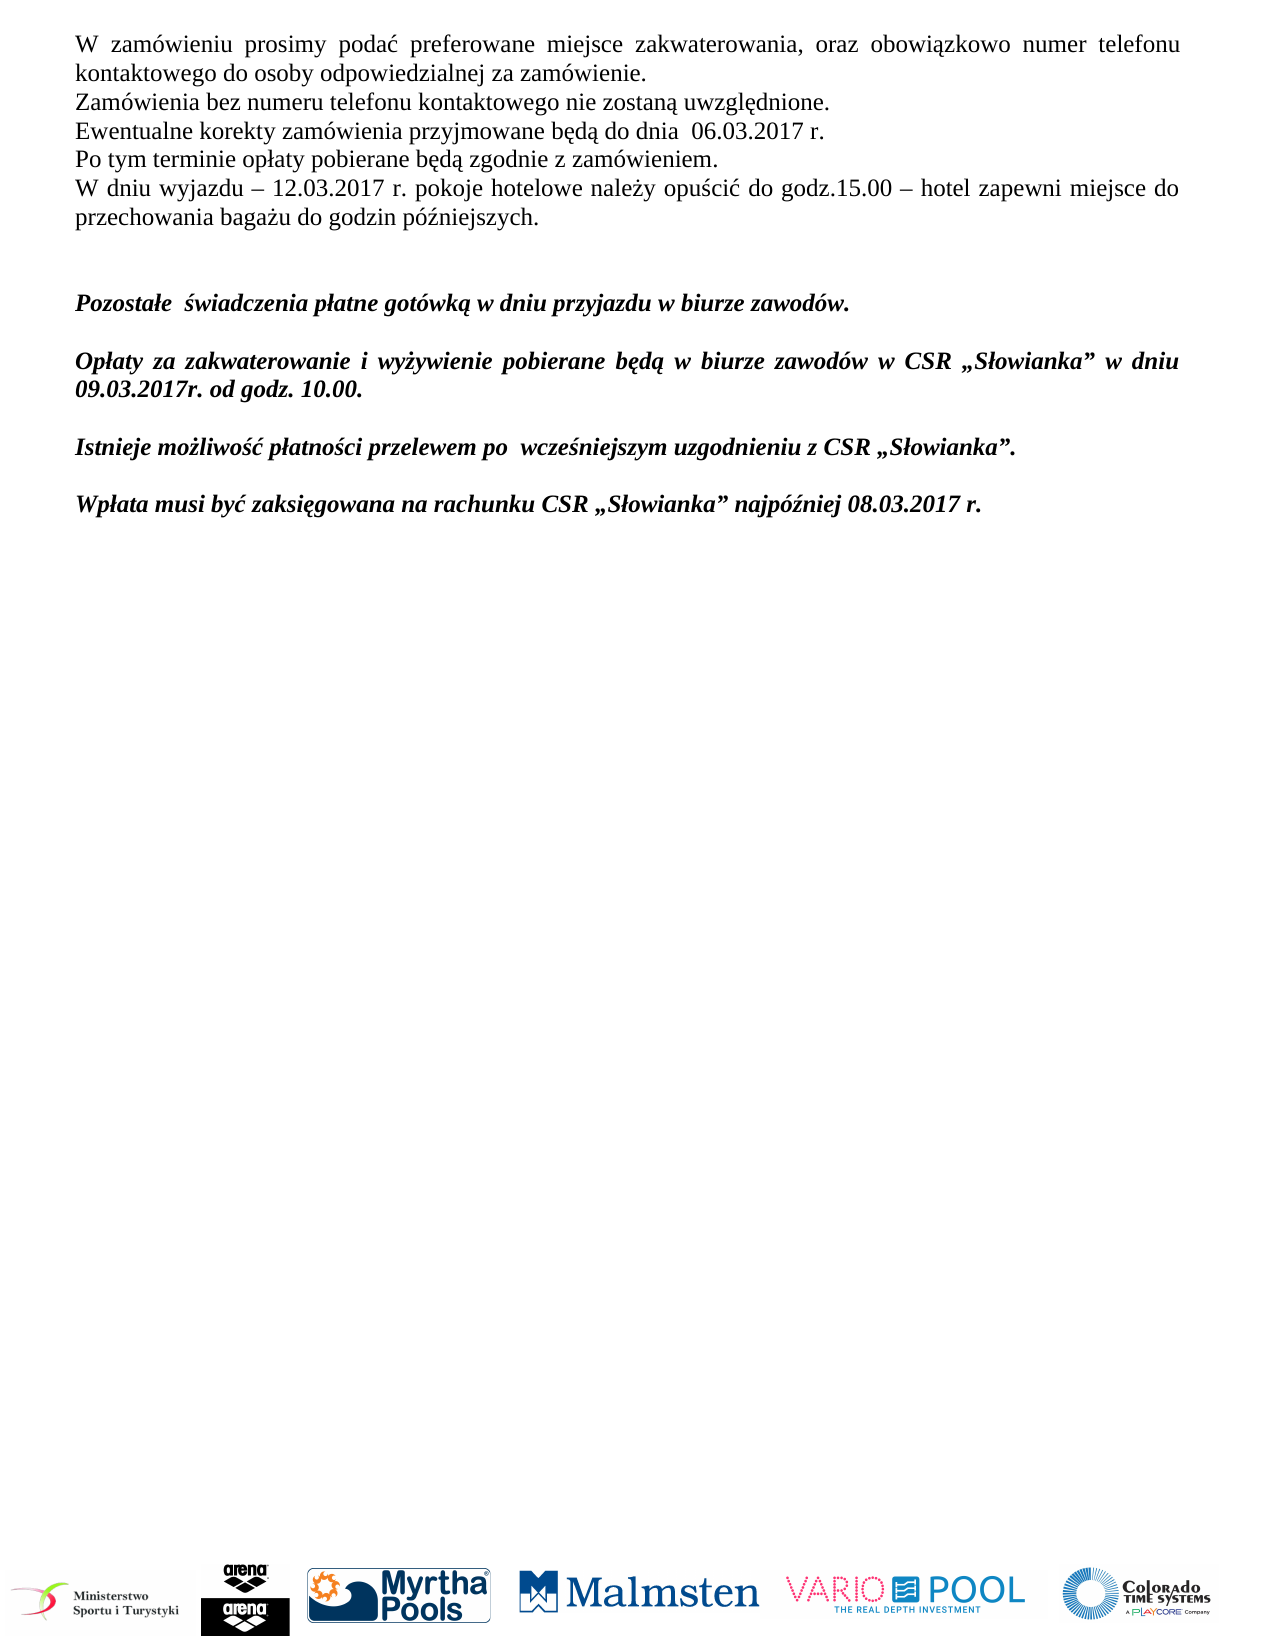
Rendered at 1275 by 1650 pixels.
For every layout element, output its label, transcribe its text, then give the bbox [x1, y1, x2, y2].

picture [5, 1570, 196, 1636]
text W dniu wyjazdu – 12.03.2017 r. pokoje hotelowe należy opuścić do godz.15.00 – hotel zapewni miejsce do przechowania bagażu do godzin późniejszych. [75, 173, 1181, 231]
picture [519, 1570, 1049, 1619]
text Ewentualne korekty zamówienia przyjmowane będą do dnia 06.03.2017 r. [75, 116, 1181, 144]
text W zamówieniu prosimy podać preferowane miejsce zakwaterowania, oraz obowiązkowo numer telefonu kontaktowego do osoby odpowiedzialnej za zamówienie. [75, 29, 1181, 87]
picture [1059, 1564, 1219, 1623]
picture [307, 1568, 491, 1623]
text Opłaty za zakwaterowanie i wyżywienie pobierane będą w biurze zawodów w CSR „Słowianka” w dniu 09.03.2017r. od godz. 10.00. [75, 346, 1181, 403]
text Po tym terminie opłaty pobierane będą zgodnie z zamówieniem. [75, 144, 1181, 173]
text Zamówienia bez numeru telefonu kontaktowego nie zostaną uwzględnione. [75, 87, 1181, 116]
text Wpłata musi być zaksięgowana na rachunku CSR „Słowianka” najpóźniej 08.03.2017 r. [75, 489, 1181, 518]
text Istnieje możliwość płatności przelewem po wcześniejszym uzgodnieniu z CSR „Słowianka”. [75, 432, 1181, 461]
picture [201, 1564, 290, 1636]
text Pozostałe świadczenia płatne gotówką w dniu przyjazdu w biurze zawodów. [75, 288, 1181, 317]
